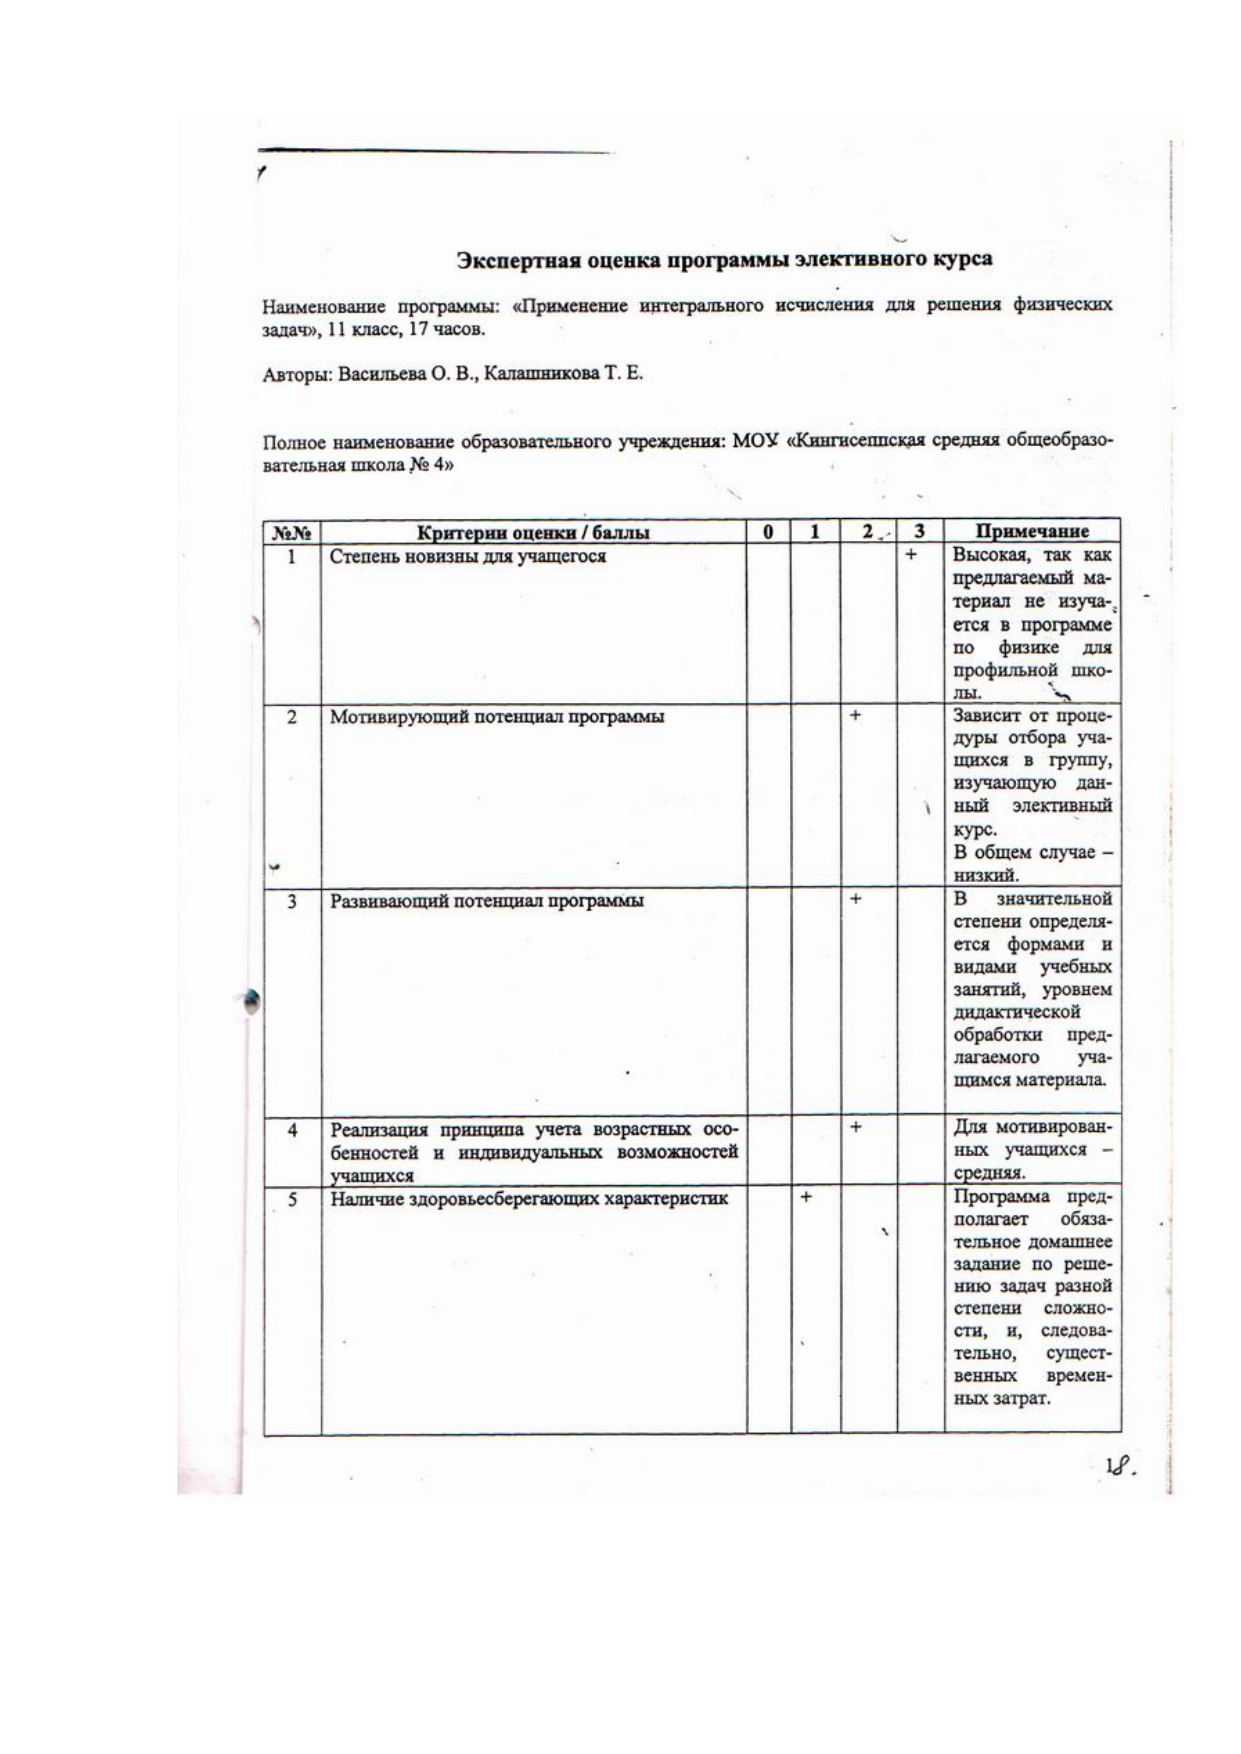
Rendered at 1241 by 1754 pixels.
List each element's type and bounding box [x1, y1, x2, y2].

picture [177, 118, 1185, 1502]
